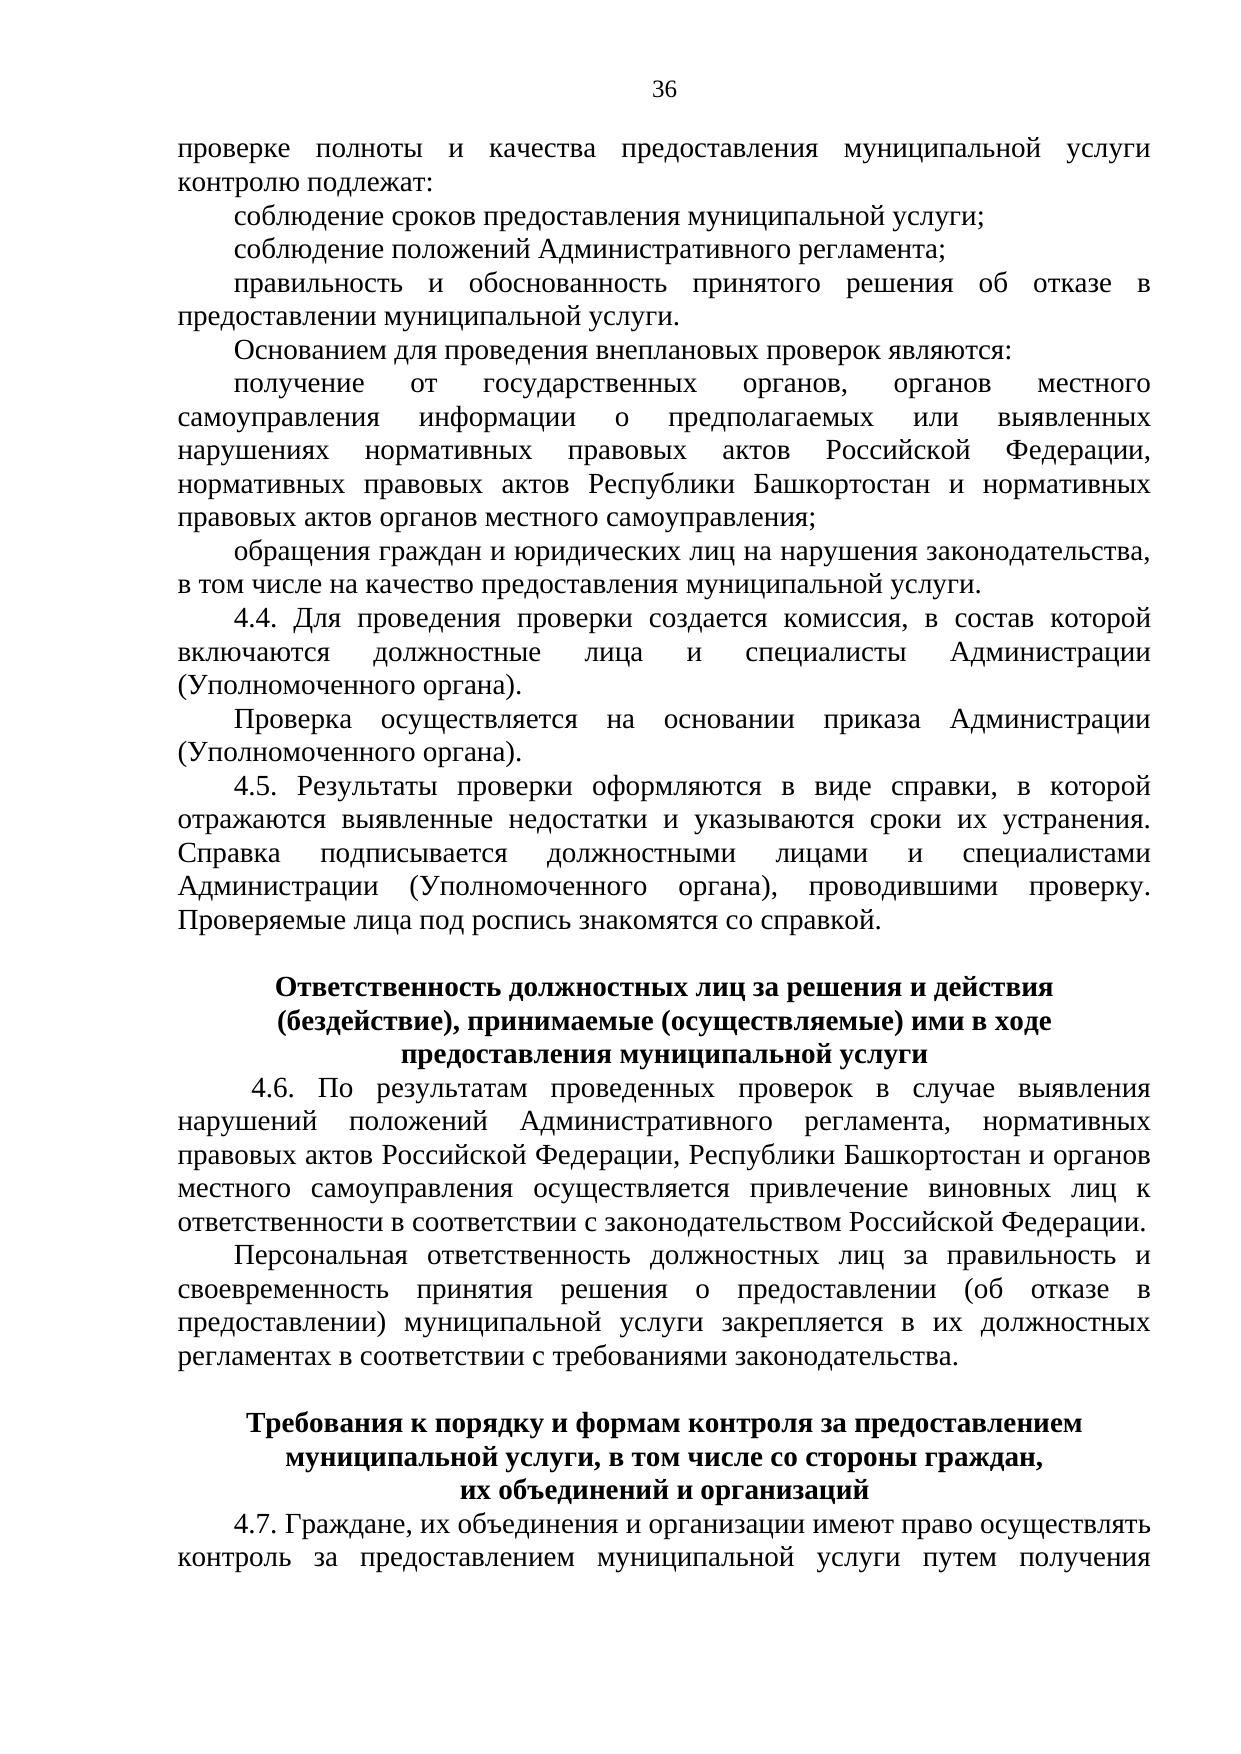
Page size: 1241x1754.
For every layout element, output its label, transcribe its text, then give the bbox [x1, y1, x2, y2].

text соблюдение положений Административного регламента; [177, 231, 1152, 265]
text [177, 1506, 1152, 1573]
text получение от государственных органов, органов местного самоуправления информации о предполагаемых или выявленных нарушениях нормативных правовых актов Российской Федерации, нормативных правовых актов Республики Башкортостан и нормативных правовых актов органов местного самоуправления; [177, 365, 1152, 533]
text Проверка осуществляется на основании приказа Администрации (Уполномоченного органа). [177, 701, 1152, 768]
text предоставления муниципальной услуги [177, 1036, 1152, 1070]
text (бездействие), принимаемые (осуществляемые) ими в ходе [177, 1003, 1152, 1036]
text 4.6. По результатам проведенных проверок в случае выявления нарушений положений Административного регламента, нормативных правовых актов Российской Федерации, Республики Башкортостан и органов местного самоуправления осуществляется привлечение виновных лиц к ответственности в соответствии с законодательством Российской Федерации. [177, 1070, 1152, 1237]
text правильность и обоснованность принятого решения об отказе в предоставлении муниципальной услуги. [177, 265, 1152, 332]
text соблюдение сроков предоставления муниципальной услуги; [177, 198, 1152, 231]
text Ответственность должностных лиц за решения и действия [177, 969, 1152, 1003]
text их объединений и организаций [177, 1472, 1152, 1506]
text Основанием для проведения внеплановых проверок являются: [177, 332, 1152, 365]
text 4.5. Результаты проверки оформляются в виде справки, в которой отражаются выявленные недостатки и указываются сроки их устранения. Справка подписывается должностными лицами и специалистами Администрации (Уполномоченного органа), проводившими проверку. Проверяемые лица под роспись знакомятся со справкой. [177, 768, 1152, 936]
text 4.4. Для проведения проверки создается комиссия, в состав которой включаются должностные лица и специалисты Администрации (Уполномоченного органа). [177, 600, 1152, 701]
text обращения граждан и юридических лиц на нарушения законодательства, в том числе на качество предоставления муниципальной услуги. [177, 533, 1152, 600]
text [177, 131, 1152, 198]
text муниципальной услуги, в том числе со стороны граждан, [177, 1439, 1152, 1472]
text Требования к порядку и формам контроля за предоставлением [177, 1405, 1152, 1439]
text Персональная ответственность должностных лиц за правильность и своевременность принятия решения о предоставлении (об отказе в предоставлении) муниципальной услуги закрепляется в их должностных регламентах в соответствии с требованиями законодательства. [177, 1237, 1152, 1372]
